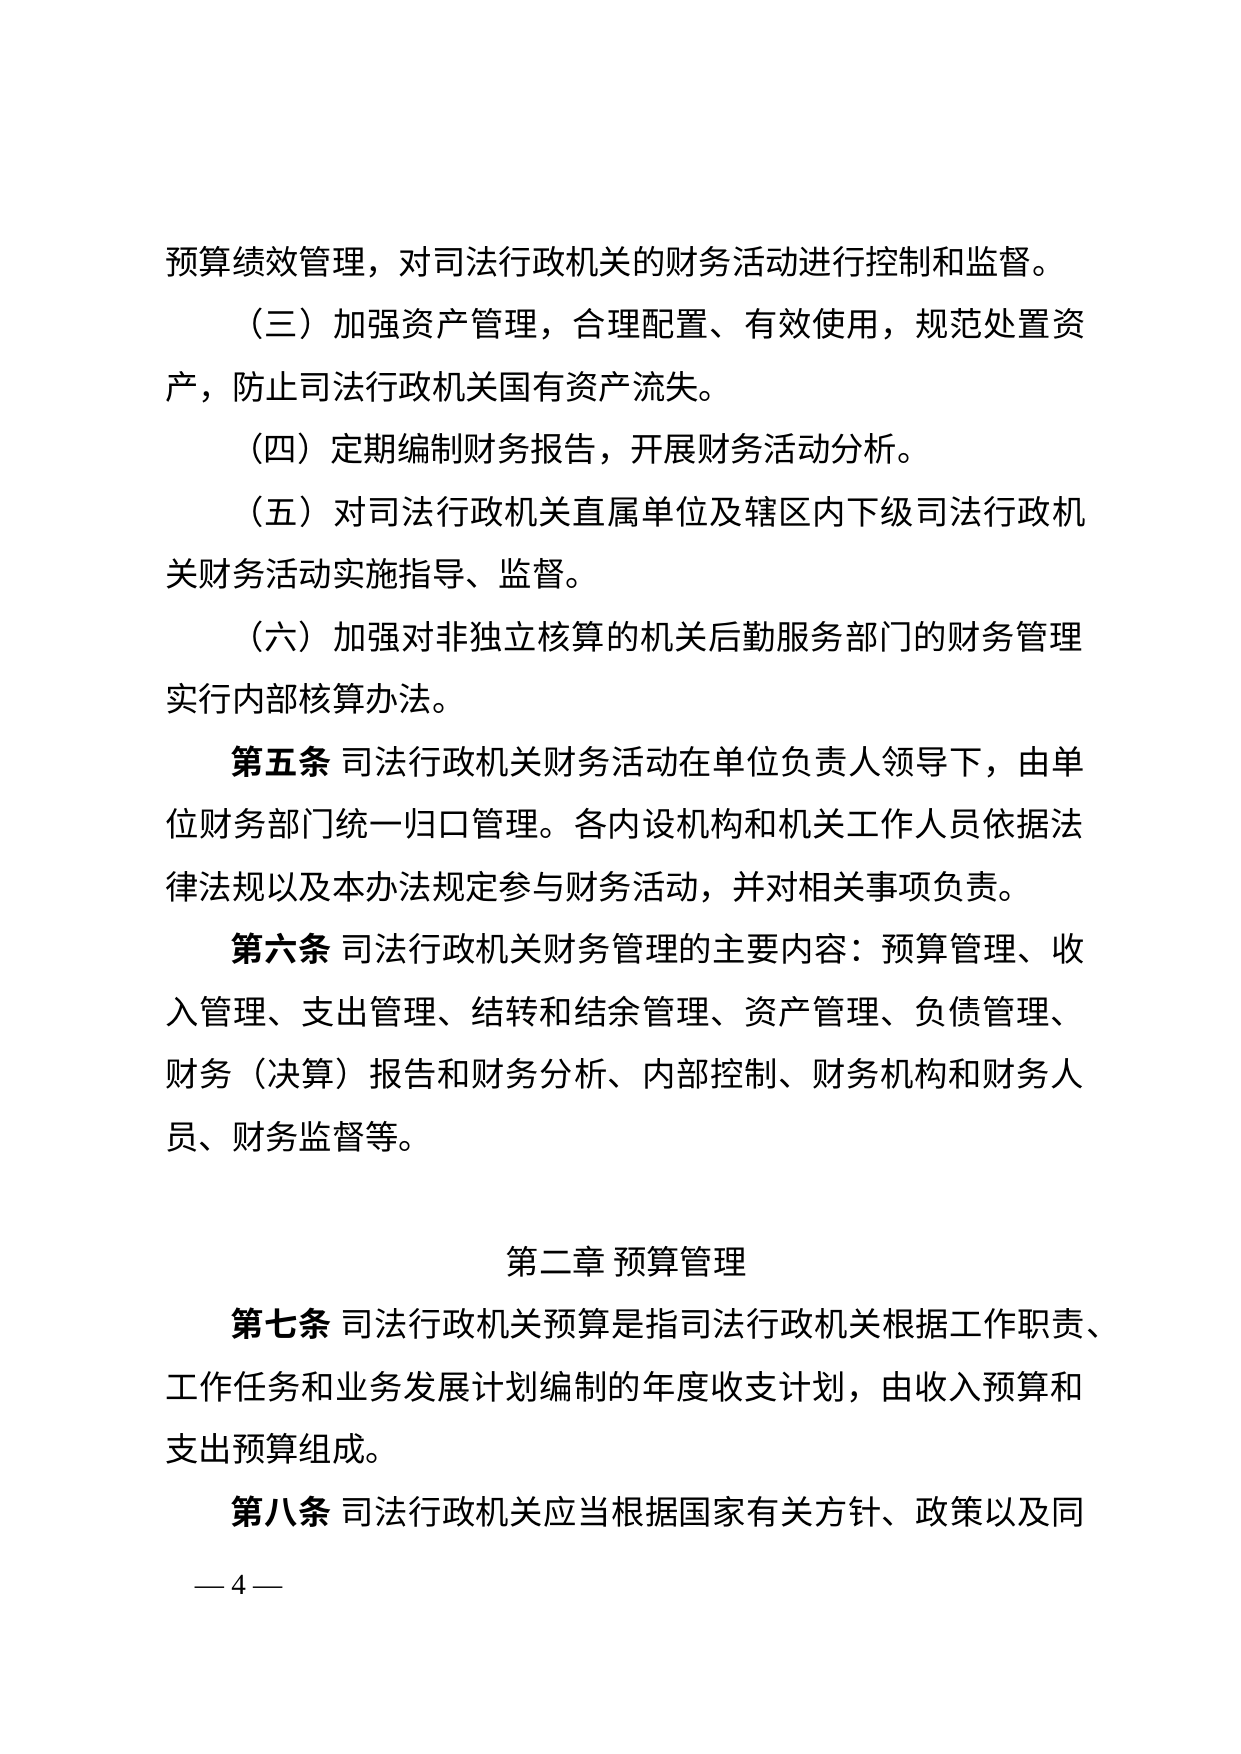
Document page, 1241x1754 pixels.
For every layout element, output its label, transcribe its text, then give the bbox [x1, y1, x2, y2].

text 第五条 司法行政机关财务活动在单位负责人领导下，由单位财务部门统一归口管理。各内设机构和机关工作人员依据法律法规以及本办法规定参与财务活动，并对相关事项负责。 [165, 724, 1087, 912]
text （六）加强对非独立核算的机关后勤服务部门的财务管理，实行内部核算办法。 [165, 599, 1087, 724]
text 第二章 预算管理 [165, 1224, 1087, 1287]
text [165, 1474, 1087, 1537]
text 第六条 司法行政机关财务管理的主要内容：预算管理、收入管理、支出管理、结转和结余管理、资产管理、负债管理、财务（决算）报告和财务分析、内部控制、财务机构和财务人员、财务监督等。 [165, 912, 1087, 1162]
text （五）对司法行政机关直属单位及辖区内下级司法行政机关财务活动实施指导、监督。 [165, 474, 1087, 599]
text （三）加强资产管理，合理配置、有效使用，规范处置资产，防止司法行政机关国有资产流失。 [165, 287, 1087, 412]
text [165, 224, 1087, 287]
text 第七条 司法行政机关预算是指司法行政机关根据工作职责、工作任务和业务发展计划编制的年度收支计划，由收入预算和支出预算组成。 [165, 1287, 1087, 1474]
text （四）定期编制财务报告，开展财务活动分析。 [165, 412, 1087, 474]
